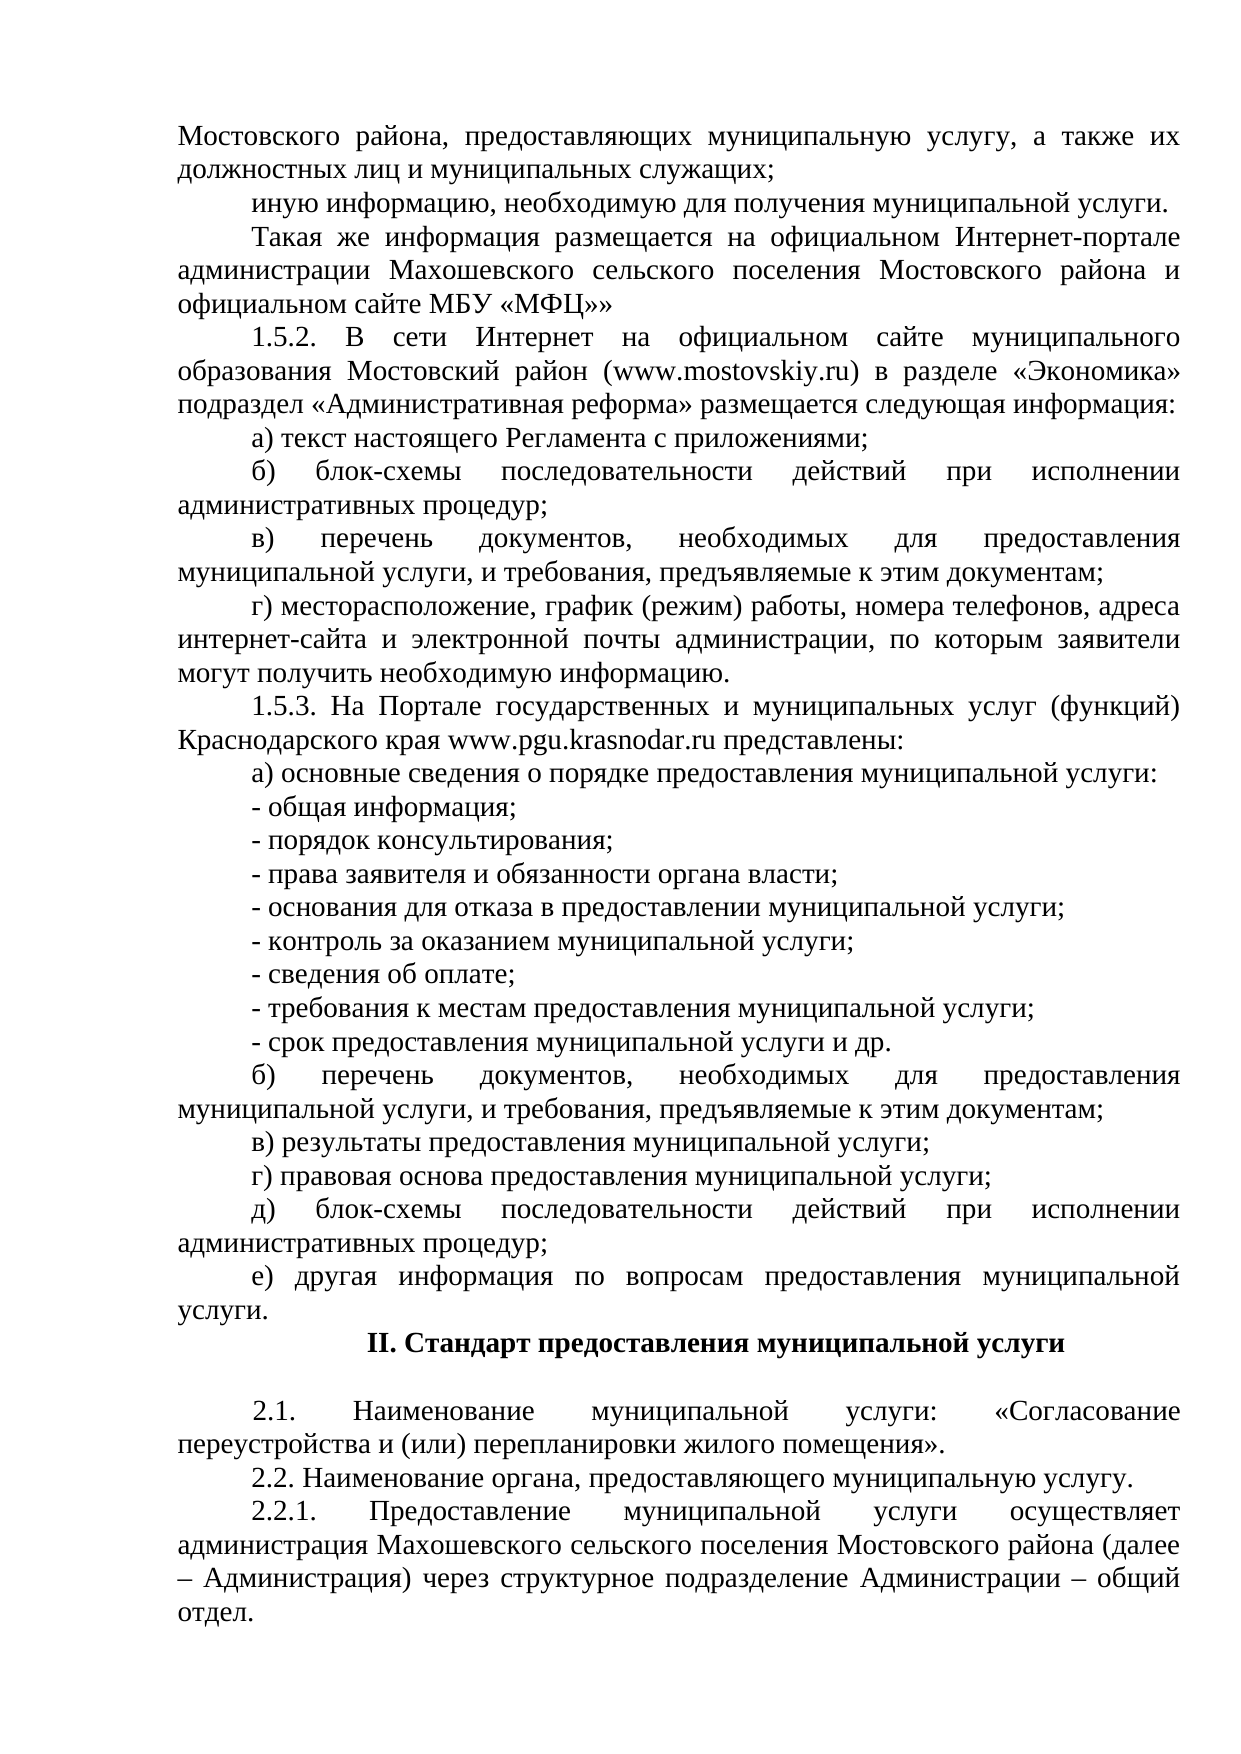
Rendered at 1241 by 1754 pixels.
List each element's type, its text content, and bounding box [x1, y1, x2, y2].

text б) перечень документов, необходимых для предоставления муниципальной услуги, и требования, предъявляемые к этим документам; [177, 1057, 1181, 1124]
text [177, 118, 1181, 185]
text 2.2. Наименование органа, предоставляющего муниципальную услугу. [177, 1460, 1181, 1493]
text - порядок консультирования; [177, 822, 1181, 856]
text Такая же информация размещается на официальном Интернет-портале администрации Махошевского сельского поселения Мостовского района и официальном сайте МБУ «МФЦ»» [177, 219, 1181, 319]
text - сведения об оплате; [177, 957, 1181, 990]
text 2.1. Наименование муниципальной услуги: «Согласование переустройства и (или) перепланировки жилого помещения». [177, 1393, 1181, 1460]
text е) другая информация по вопросам предоставления муниципальной услуги. [177, 1258, 1181, 1326]
text а) основные сведения о порядке предоставления муниципальной услуги: [177, 755, 1181, 789]
text иную информацию, необходимую для получения муниципальной услуги. [177, 185, 1181, 219]
text 1.5.2. В сети Интернет на официальном сайте муниципального образования Мостовский район (www.mostovskiy.ru) в разделе «Экономика» подраздел «Административная реформа» размещается следующая информация: [177, 319, 1181, 420]
text - срок предоставления муниципальной услуги и др. [177, 1024, 1181, 1057]
text - контроль за оказанием муниципальной услуги; [177, 923, 1181, 957]
text а) текст настоящего Регламента с приложениями; [177, 420, 1181, 453]
text г) месторасположение, график (режим) работы, номера телефонов, адреса интернет-сайта и электронной почты администрации, по которым заявители могут получить необходимую информацию. [177, 588, 1181, 688]
text II. Стандарт предоставления муниципальной услуги [177, 1326, 1181, 1359]
text д) блок-схемы последовательности действий при исполнении административных процедур; [177, 1191, 1181, 1258]
text - требования к местам предоставления муниципальной услуги; [177, 990, 1181, 1024]
text - общая информация; [177, 789, 1181, 822]
text в) результаты предоставления муниципальной услуги; [177, 1124, 1181, 1158]
text б) блок-схемы последовательности действий при исполнении административных процедур; [177, 453, 1181, 521]
text - права заявителя и обязанности органа власти; [177, 856, 1181, 889]
text г) правовая основа предоставления муниципальной услуги; [177, 1158, 1181, 1191]
text 2.2.1. Предоставление муниципальной услуги осуществляет администрация Махошевского сельского поселения Мостовского района (далее – Администрация) через структурное подразделение Администрации – общий отдел. [177, 1493, 1181, 1627]
text - основания для отказа в предоставлении муниципальной услуги; [177, 889, 1181, 923]
text 1.5.3. На Портале государственных и муниципальных услуг (функций) Краснодарского края www.pgu.krasnodar.ru представлены: [177, 688, 1181, 755]
text в) перечень документов, необходимых для предоставления муниципальной услуги, и требования, предъявляемые к этим документам; [177, 521, 1181, 588]
